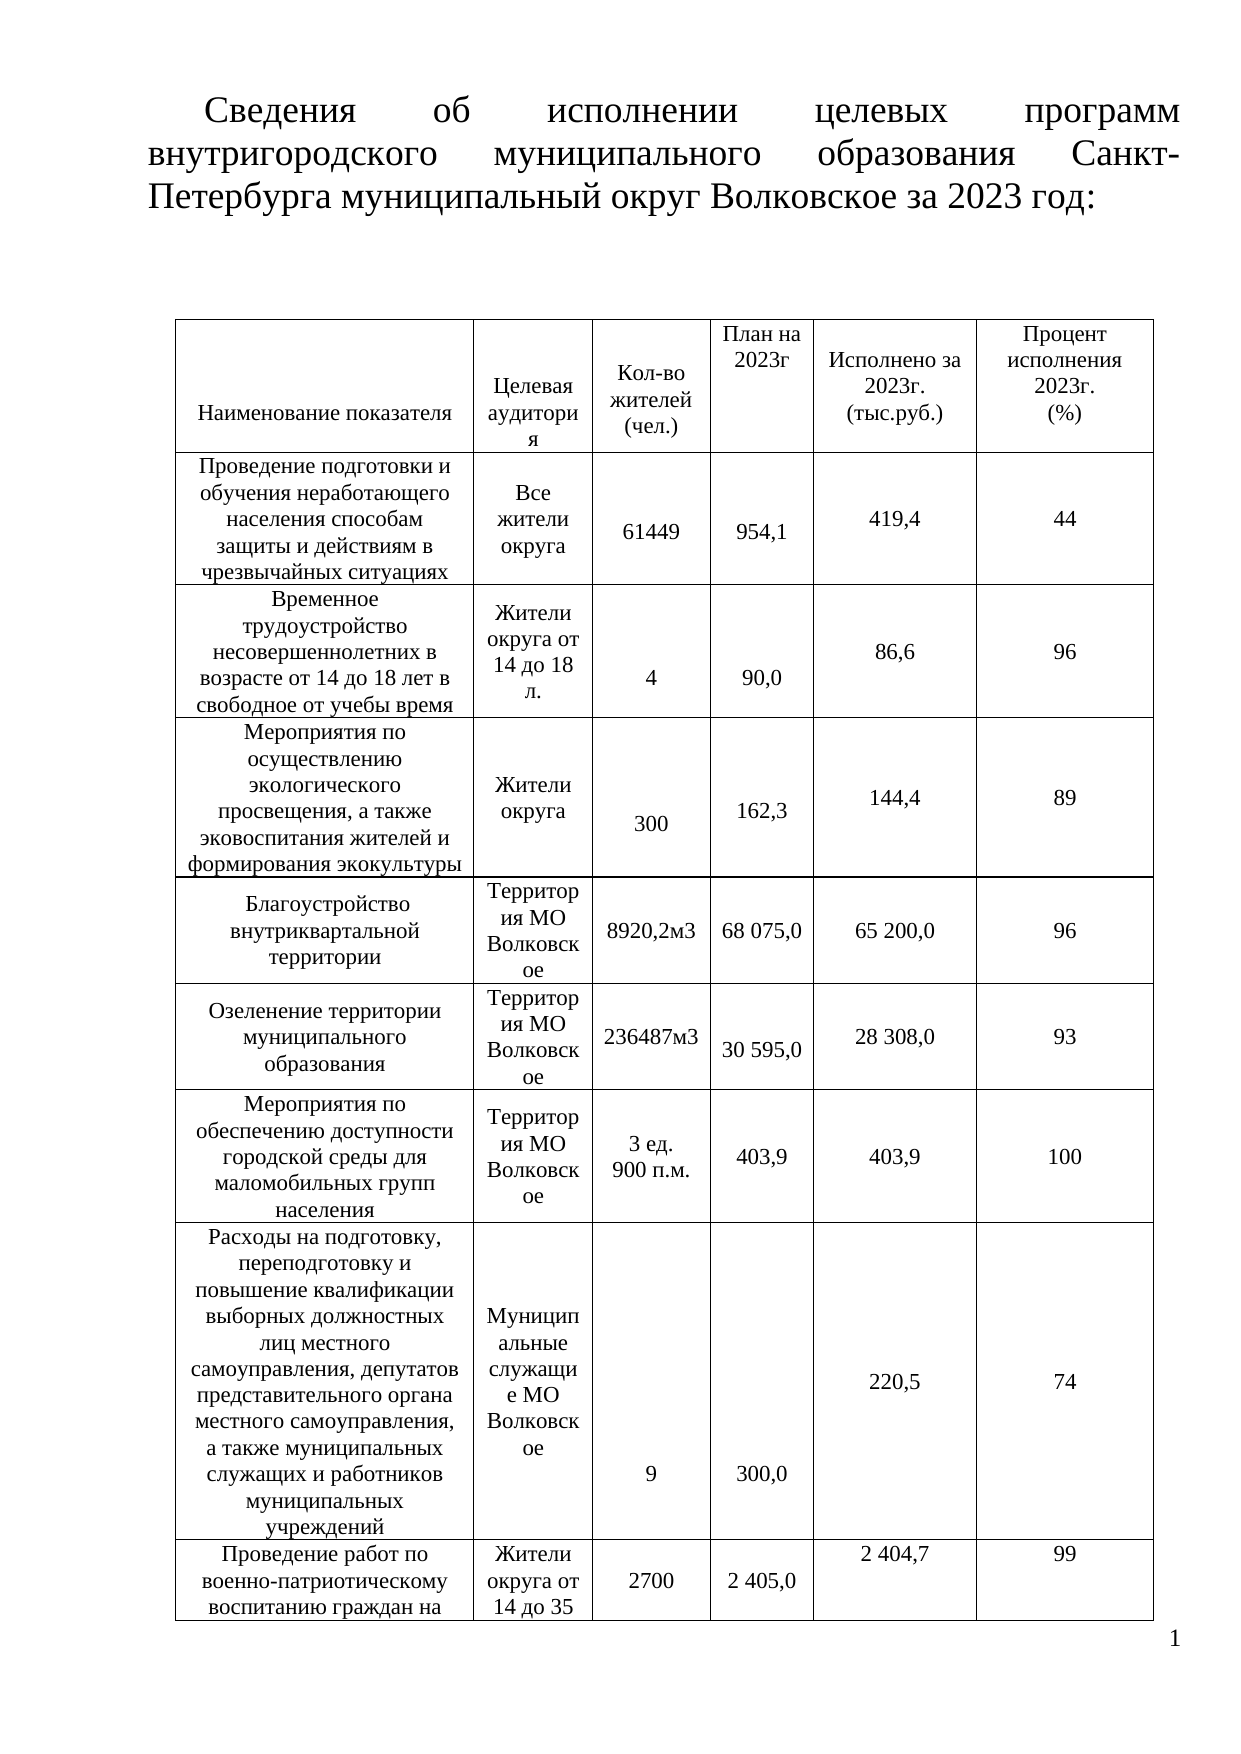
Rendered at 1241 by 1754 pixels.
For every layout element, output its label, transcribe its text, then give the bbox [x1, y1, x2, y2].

table_cell 403,9 [711, 1090, 813, 1222]
table_cell 300,0 [711, 1223, 813, 1539]
table_cell 144,4 [814, 718, 976, 876]
table_header Целевая аудитория [474, 320, 592, 452]
table_header Процент исполнения 2023г. (%) [977, 320, 1153, 452]
table_cell 236487м3 [593, 984, 710, 1089]
table_cell Мероприятия по обеспечению доступности городской среды для маломобильных групп населения [176, 1090, 473, 1222]
table_cell 96 [977, 878, 1153, 983]
table_cell 4 [593, 585, 710, 717]
table_header Кол-во жителей (чел.) [593, 320, 710, 452]
table_cell 30 595,0 [711, 984, 813, 1089]
table_cell 93 [977, 984, 1153, 1089]
table_cell Расходы на подготовку, переподготовку и повышение квалификации выборных должностных лиц местного самоуправления, депутатов представительного органа местного самоуправления, а также муниципальных служащих и работников муниципальных учреждений [176, 1223, 473, 1539]
table_cell Территория МО Волковское [474, 1090, 592, 1222]
table_cell 3 ед. 900 п.м. [593, 1090, 710, 1222]
table_cell Территория МО Волковское [474, 984, 592, 1089]
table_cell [474, 1540, 592, 1619]
table_cell 28 308,0 [814, 984, 976, 1089]
table_cell 8920,2м3 [593, 878, 710, 983]
table_cell Озеленение территории муниципального образования [176, 984, 473, 1089]
table_cell 2700 [593, 1540, 710, 1619]
table_cell 300 [593, 718, 710, 876]
table_cell 65 200,0 [814, 878, 976, 983]
table_cell 89 [977, 718, 1153, 876]
table_cell Территория МО Волковское [474, 878, 592, 983]
table_cell 86,6 [814, 585, 976, 717]
table_cell Благоустройство внутриквартальной территории [176, 878, 473, 983]
table_cell Временное трудоустройство несовершеннолетних в возрасте от 14 до 18 лет в свободное от учебы время [176, 585, 473, 717]
text Сведения об исполнении целевых программ внутригородского муниципального образования Санкт-Петербурга муниципальный округ Волковское за 2023 год: [148, 87, 1181, 217]
table_cell Проведение подготовки и обучения неработающего населения способам защиты и действиям в чрезвычайных ситуациях [176, 453, 473, 584]
table_cell Жители округа [474, 718, 592, 876]
table_cell 90,0 [711, 585, 813, 717]
table_header План на 2023г [711, 320, 813, 452]
table_cell 100 [977, 1090, 1153, 1222]
table_cell 419,4 [814, 453, 976, 584]
table_cell 99 [977, 1540, 1153, 1619]
table_cell 403,9 [814, 1090, 976, 1222]
table_cell 96 [977, 585, 1153, 717]
table_header Исполнено за 2023г. (тыс.руб.) [814, 320, 976, 452]
table_cell 9 [593, 1223, 710, 1539]
table_cell 68 075,0 [711, 878, 813, 983]
table_cell 220,5 [814, 1223, 976, 1539]
table_cell 74 [977, 1223, 1153, 1539]
table_cell 2 404,7 [814, 1540, 976, 1619]
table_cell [176, 1540, 473, 1619]
table_cell 2 405,0 [711, 1540, 813, 1619]
table_cell 61449 [593, 453, 710, 584]
table_cell Муниципальные служащие МО Волковское [474, 1223, 592, 1539]
table_cell Все жители округа [474, 453, 592, 584]
table_cell Жители округа от 14 до 18 л. [474, 585, 592, 717]
table_cell 44 [977, 453, 1153, 584]
table_cell 162,3 [711, 718, 813, 876]
table_cell 954,1 [711, 453, 813, 584]
table_header Наименование показателя [176, 320, 473, 452]
table_cell Мероприятия по осуществлению экологического просвещения, а также эковоспитания жителей и формирования экокультуры [176, 718, 473, 876]
